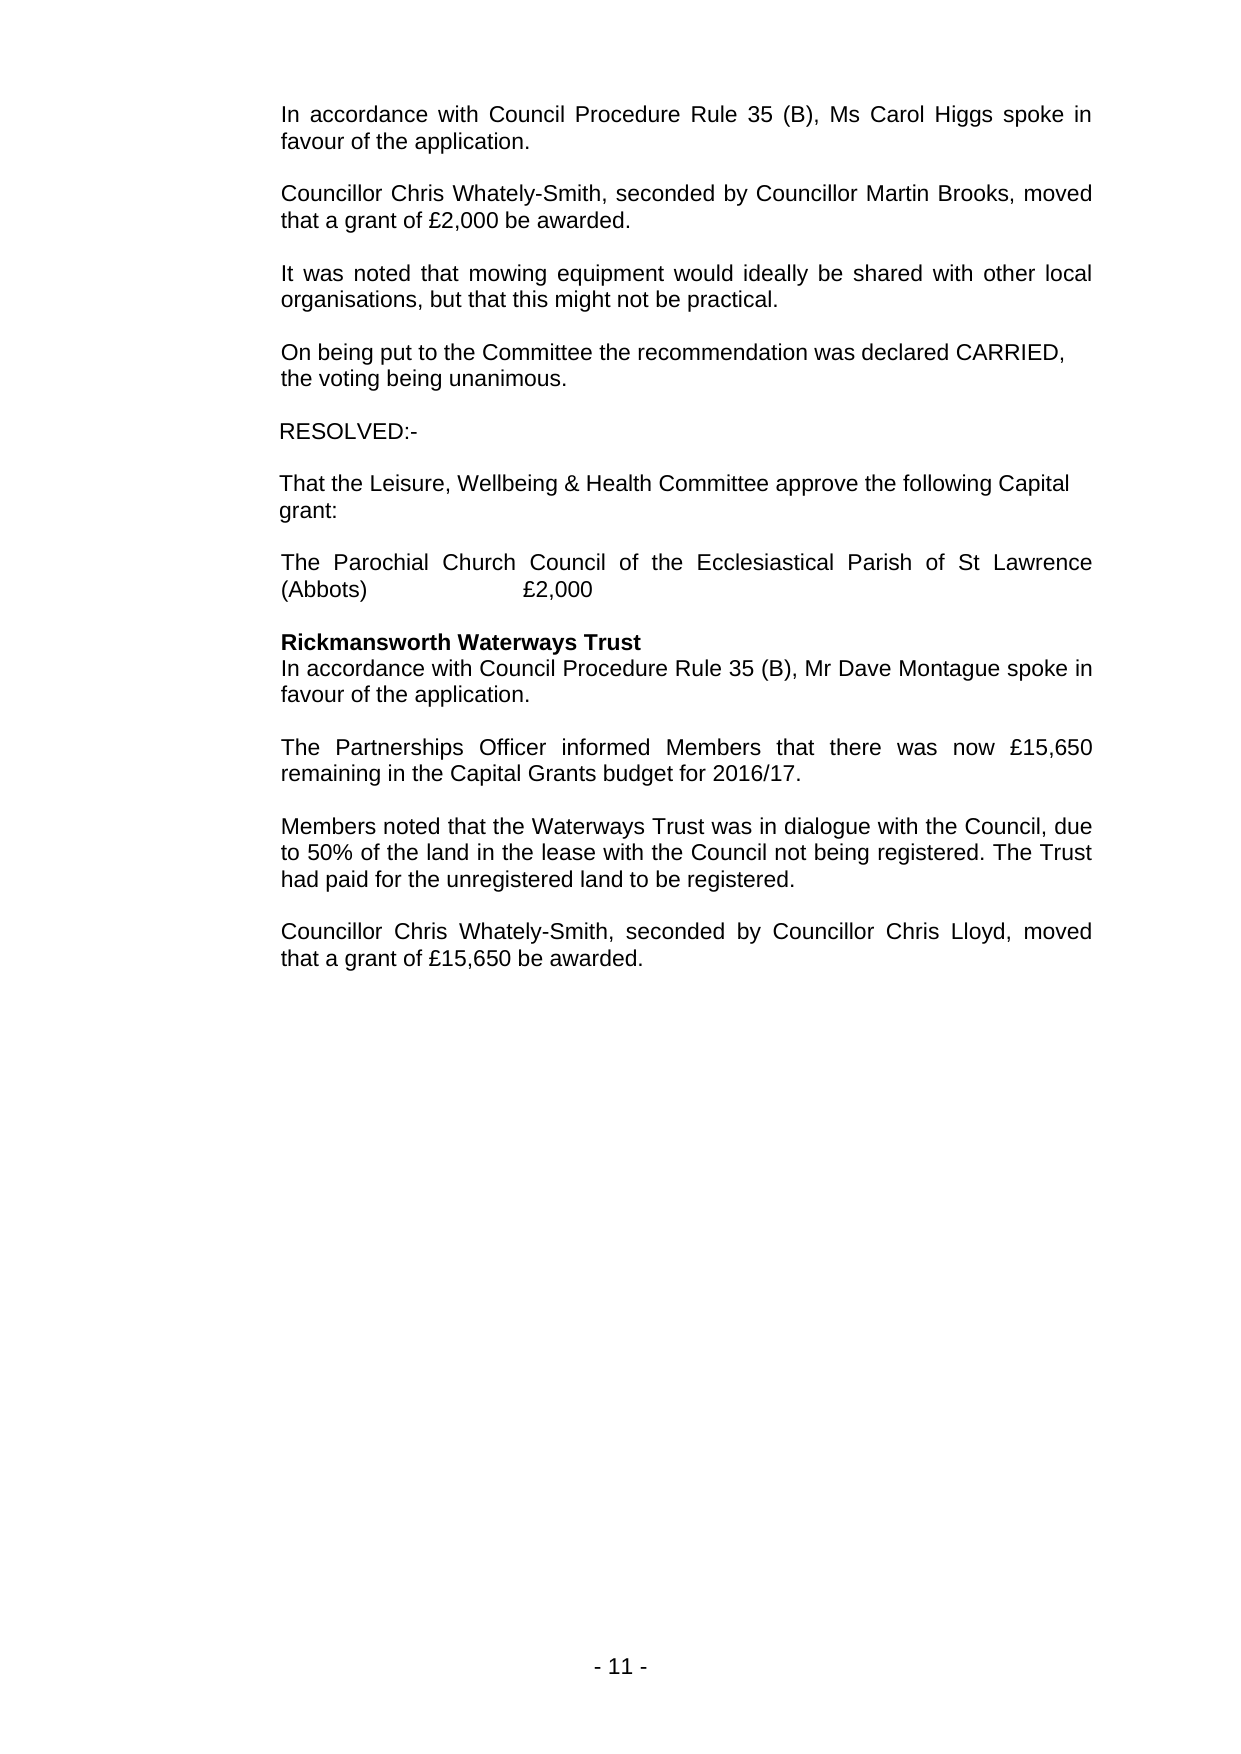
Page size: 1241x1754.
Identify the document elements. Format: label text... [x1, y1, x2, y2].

text That the Leisure, Wellbeing & Health Committee approve the following Capital grant: [148, 470, 1093, 549]
text The Partnerships Officer informed Members that there was now £15,650 remaining in the Capital Grants budget for 2016/17. [281, 734, 1093, 787]
text It was noted that mowing equipment would ideally be shared with other local organisations, but that this might not be practical. [281, 259, 1093, 312]
text The Parochial Church Council of the Ecclesiastical Parish of St Lawrence (Abbots) £2,000 [281, 549, 1093, 602]
text Members noted that the Waterways Trust was in dialogue with the Council, due to 50% of the land in the lease with the Council not being registered. The Trust had paid for the unregistered land to be registered. [281, 813, 1093, 892]
text In accordance with Council Procedure Rule 35 (B), Ms Carol Higgs spoke in favour of the application. [281, 101, 1093, 154]
text In accordance with Council Procedure Rule 35 (B), Mr Dave Montague spoke in favour of the application. [281, 655, 1093, 707]
text On being put to the Committee the recommendation was declared CARRIED, the voting being unanimous. [281, 338, 1093, 391]
text RESOLVED:- [148, 418, 1093, 444]
text Councillor Chris Whately-Smith, seconded by Councillor Chris Lloyd, moved that a grant of £15,650 be awarded. [281, 918, 1093, 971]
text Councillor Chris Whately-Smith, seconded by Councillor Martin Brooks, moved that a grant of £2,000 be awarded. [281, 180, 1093, 233]
text Rickmansworth Waterways Trust [281, 628, 1093, 655]
